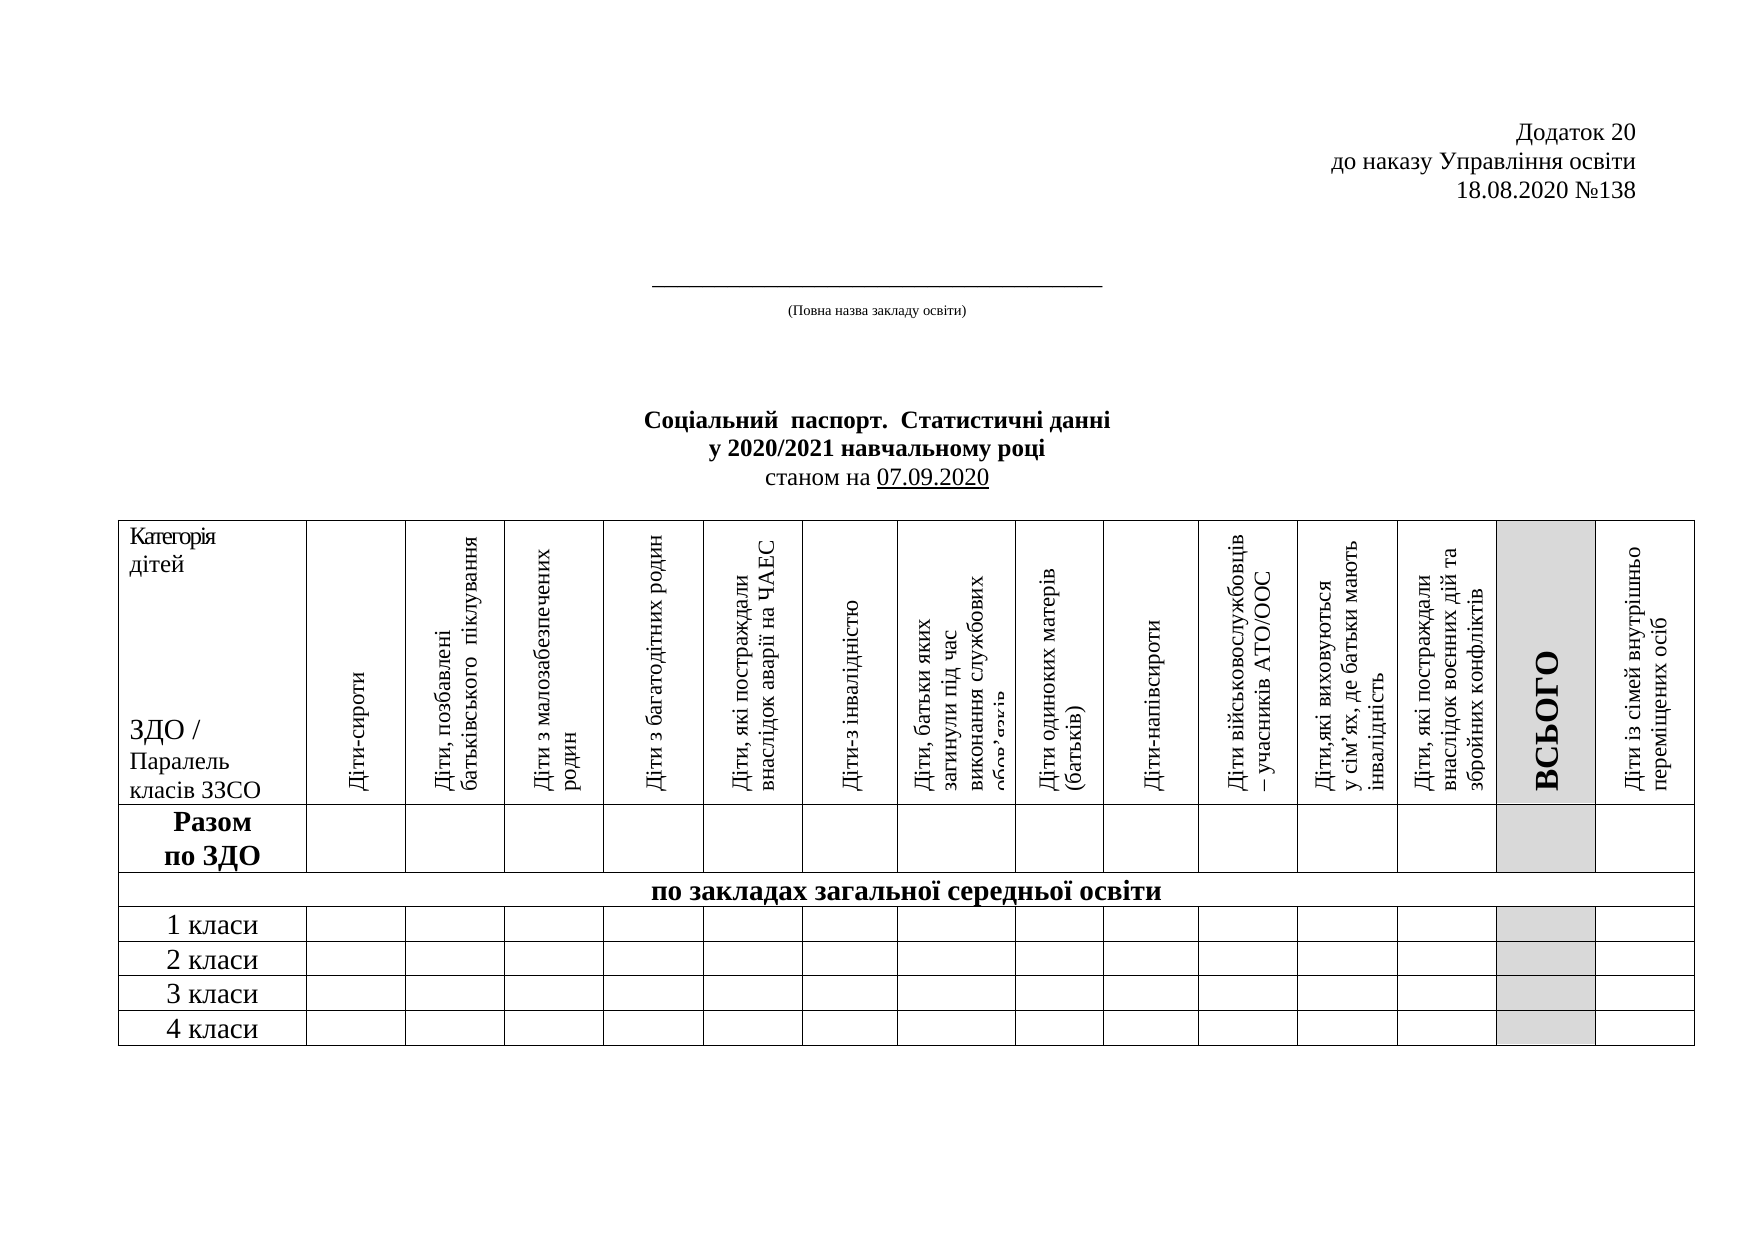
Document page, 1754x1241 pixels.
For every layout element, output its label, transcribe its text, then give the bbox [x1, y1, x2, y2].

table_cell [1497, 1011, 1595, 1044]
table_cell [1199, 976, 1297, 1010]
table_cell [505, 907, 603, 941]
table_cell [1016, 942, 1103, 975]
table_header Діти одиноких матерів (батьків) [1016, 521, 1103, 803]
table_header Діти військовослужбовців – учасників АТО/ООС [1199, 521, 1297, 803]
table_cell [604, 976, 703, 1010]
table_cell [604, 805, 703, 872]
table_cell [803, 976, 897, 1010]
table_cell [307, 942, 405, 975]
table_header Діти-з інвалідністю [803, 521, 897, 803]
text (Повна назва закладу освіти) [118, 290, 1636, 318]
table_cell [704, 805, 802, 872]
table_cell [505, 942, 603, 975]
table_cell [1298, 805, 1397, 872]
table_cell [1398, 976, 1496, 1010]
table_cell [604, 907, 703, 941]
text станом на 07.09.2020 [118, 462, 1636, 491]
table_cell [898, 976, 1015, 1010]
table_header Категорія дітей ЗДО / Паралель класів ЗЗСО [119, 521, 306, 803]
table_cell [1398, 907, 1496, 941]
text Соціальний паспорт. Статистичні данні [118, 405, 1636, 433]
table_cell по закладах загальної середньої освіти [119, 873, 1694, 906]
table_cell [1016, 1011, 1103, 1044]
table_cell [1104, 907, 1198, 941]
table_cell [1298, 907, 1397, 941]
table_cell Разом по ЗДО [119, 805, 306, 872]
table_cell [704, 976, 802, 1010]
text 18.08.2020 №138 [864, 175, 1636, 203]
table_cell [803, 942, 897, 975]
table_cell [898, 942, 1015, 975]
table_header Діти-напівсироти [1104, 521, 1198, 803]
table_header Діти, батьки яких загинули під час виконання службових обов’язків [898, 521, 1015, 803]
table_cell [1596, 805, 1694, 872]
table_cell [898, 907, 1015, 941]
table_cell [505, 805, 603, 872]
table_cell [1104, 942, 1198, 975]
table_header Діти, які постраждали внаслідок аварії на ЧАЕС [704, 521, 802, 803]
table_cell [1497, 976, 1595, 1010]
table_cell [1104, 976, 1198, 1010]
table_cell [898, 805, 1015, 872]
text у 2020/2021 навчальному році [118, 433, 1636, 462]
table_cell [1497, 942, 1595, 975]
table_header Діти, які постраждали внаслідок воєнних дій та збройних конфліктів [1398, 521, 1496, 803]
table_cell [406, 942, 504, 975]
table_header Діти з малозабезпечених родин [505, 521, 603, 803]
table_cell [307, 1011, 405, 1044]
table_header Діти з багатодітних родин [604, 521, 703, 803]
table_header Діти-сироти [307, 521, 405, 803]
table_cell [704, 942, 802, 975]
table_cell [307, 805, 405, 872]
table_cell [1596, 1011, 1694, 1044]
table_cell [704, 907, 802, 941]
table_cell 2 класи [119, 942, 306, 975]
text Додаток 20 [643, 117, 1636, 146]
table_cell [1398, 1011, 1496, 1044]
table_cell [1199, 805, 1297, 872]
table_cell [1298, 942, 1397, 975]
table_header ВСЬОГО [1497, 521, 1595, 803]
table_cell [406, 976, 504, 1010]
text ____________________________________ [118, 261, 1636, 290]
table_cell [1298, 1011, 1397, 1044]
table_cell [1596, 976, 1694, 1010]
table_cell [1596, 942, 1694, 975]
table_cell [604, 1011, 703, 1044]
table_cell [1398, 942, 1496, 975]
table_cell [406, 1011, 504, 1044]
table_cell [1497, 805, 1595, 872]
table_cell [1199, 1011, 1297, 1044]
table_cell [1398, 805, 1496, 872]
table_cell [604, 942, 703, 975]
table_cell [1596, 907, 1694, 941]
table_cell 3 класи [119, 976, 306, 1010]
table_cell [307, 976, 405, 1010]
table_cell [803, 907, 897, 941]
table_cell [1016, 976, 1103, 1010]
table_cell [406, 805, 504, 872]
table_cell [1298, 976, 1397, 1010]
table_cell [704, 1011, 802, 1044]
table_cell [1016, 805, 1103, 872]
table_cell 1 класи [119, 907, 306, 941]
table_cell [406, 907, 504, 941]
text до наказу Управління освіти [643, 146, 1636, 175]
table_header Діти із сімей внутрішньо переміщених осіб [1596, 521, 1694, 803]
table_cell 4 класи [119, 1011, 306, 1044]
table_cell [505, 1011, 603, 1044]
table_cell [307, 907, 405, 941]
table_cell [1016, 907, 1103, 941]
table_cell [505, 976, 603, 1010]
table_header Діти, позбавлені батьківського піклування [406, 521, 504, 803]
table_cell [803, 1011, 897, 1044]
table_header Діти,які виховуються у сім’ях, де батьки мають інвалідність [1298, 521, 1397, 803]
table_cell [1104, 805, 1198, 872]
table_cell [1497, 907, 1595, 941]
table_cell [803, 805, 897, 872]
table_cell [1104, 1011, 1198, 1044]
table_cell [898, 1011, 1015, 1044]
table_cell [1199, 907, 1297, 941]
table_cell [1199, 942, 1297, 975]
